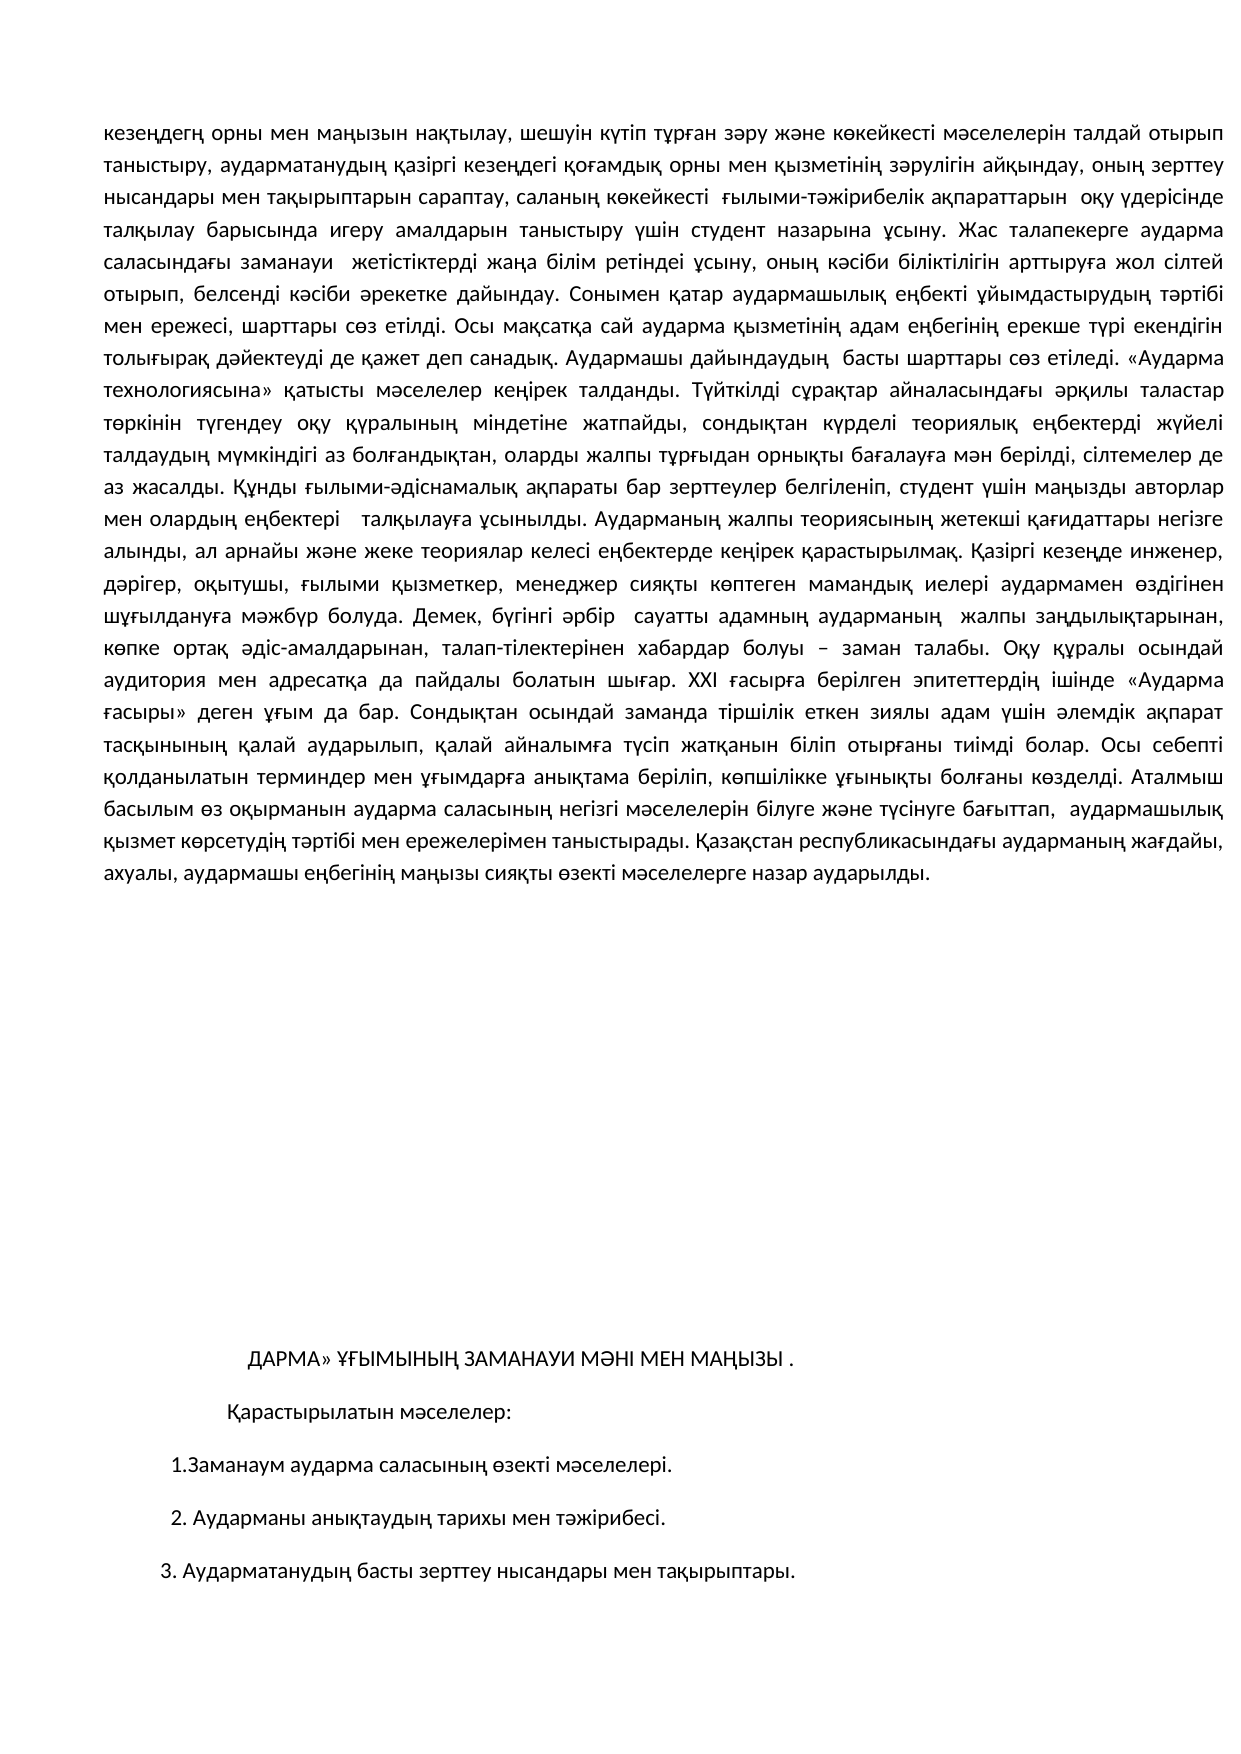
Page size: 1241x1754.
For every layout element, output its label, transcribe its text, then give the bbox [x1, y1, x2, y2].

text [103, 118, 1225, 886]
text 2. Аударманы анықтаудың тарихы мен тәжірибесі. [103, 1503, 1225, 1531]
text Қарастырылатын мәселелер: [103, 1397, 1225, 1425]
text ДАРМА» ҰҒЫМЫНЫҢ ЗАМАНАУИ МӘНІ МЕН МАҢЫЗЫ . [103, 1344, 1225, 1372]
text 1.Заманаум аударма саласының өзекті мәселелері. [103, 1450, 1225, 1478]
text 3. Аударматанудың басты зерттеу нысандары мен тақырыптары. [103, 1556, 1225, 1584]
